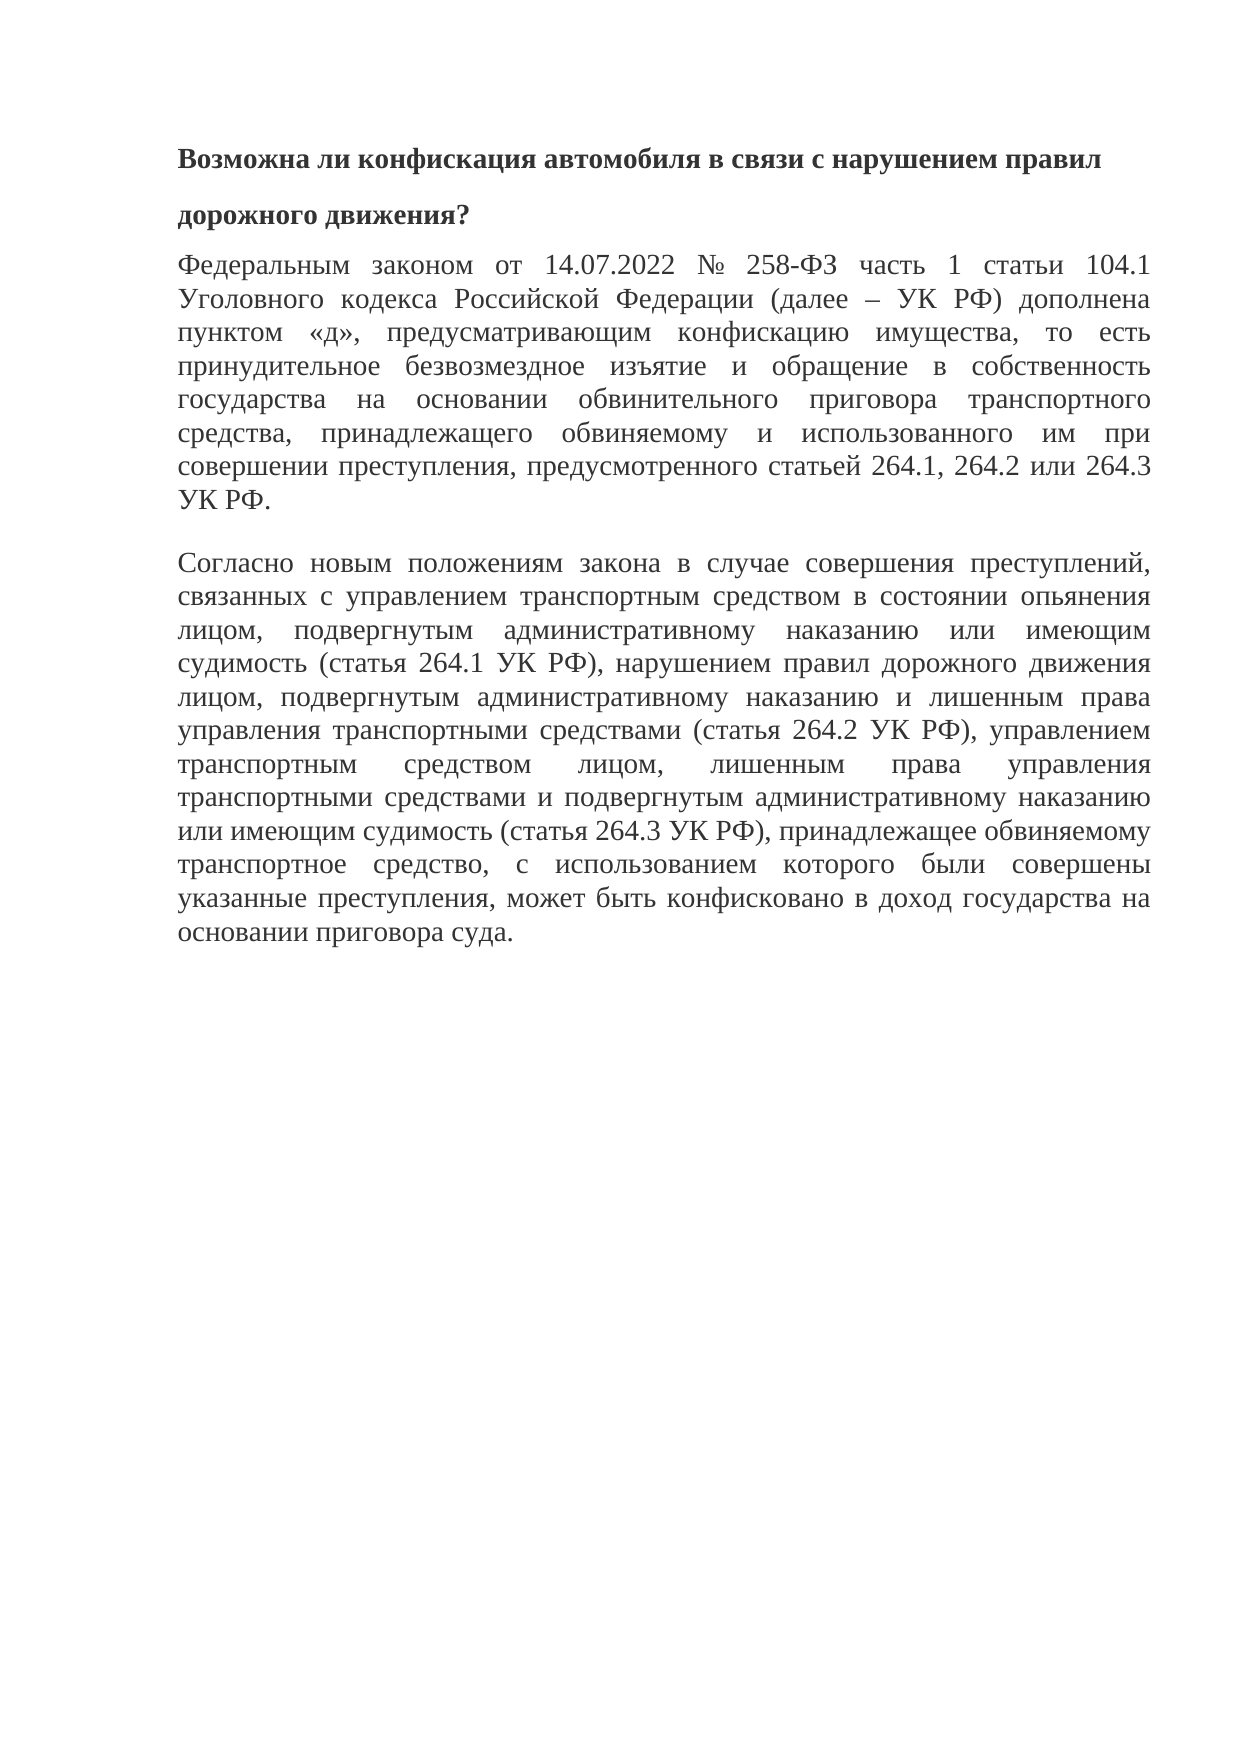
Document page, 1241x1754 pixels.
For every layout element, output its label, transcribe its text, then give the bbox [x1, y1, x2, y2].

text Согласно новым положениям закона в случае совершения преступлений, связанных с управлением транспортным средством в состоянии опьянения лицом, подвергнутым административному наказанию или имеющим судимость (статья 264.1 УК РФ), нарушением правил дорожного движения лицом, подвергнутым административному наказанию и лишенным права управления транспортными средствами (статья 264.2 УК РФ), управлением транспортным средством лицом, лишенным права управления транспортными средствами и подвергнутым административному наказанию или имеющим судимость (статья 264.3 УК РФ), принадлежащее обвиняемому транспортное средство, с использованием которого были совершены указанные преступления, может быть конфисковано в доход государства на основании приговора суда. [177, 545, 1152, 947]
text Возможна ли конфискация автомобиля в связи с нарушением правил дорожного движения? [177, 118, 1152, 231]
text Федеральным законом от 14.07.2022 № 258-ФЗ часть 1 статьи 104.1 Уголовного кодекса Российской Федерации (далее – УК РФ) дополнена пунктом «д», предусматривающим конфискацию имущества, то есть принудительное безвозмездное изъятие и обращение в собственность государства на основании обвинительного приговора транспортного средства, принадлежащего обвиняемому и использованного им при совершении преступления, предусмотренного статьей 264.1, 264.2 или 264.3 УК РФ. [177, 247, 1152, 516]
